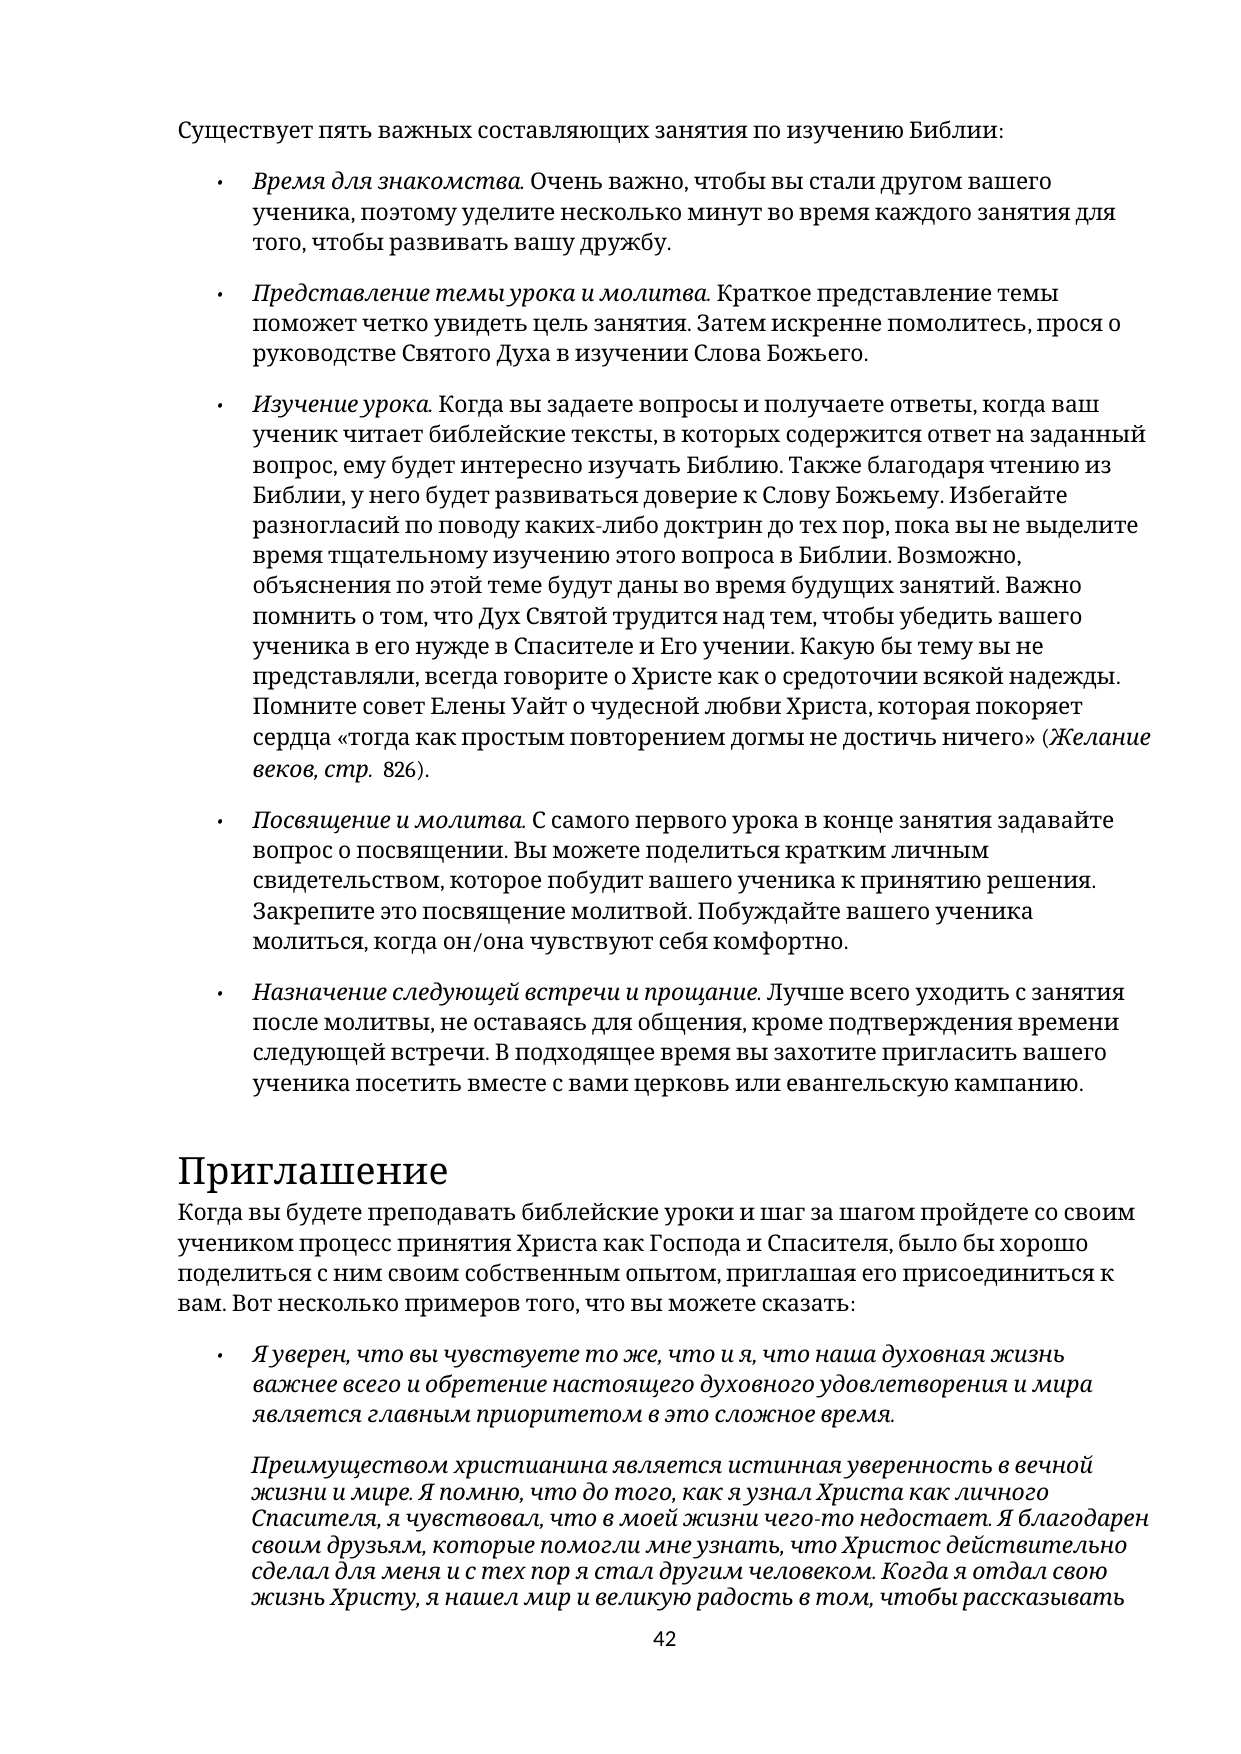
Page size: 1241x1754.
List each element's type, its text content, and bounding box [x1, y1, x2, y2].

text Когда вы будете преподавать библейские уроки и шаг за шагом пройдете со своим учеником процесс принятия Христа как Господа и Спасителя, было бы хорошо поделиться с ним своим собственным опытом, приглашая его присоединиться к вам. Вот несколько примеров того, что вы можете сказать: [177, 1200, 1152, 1317]
list Изучение урока. Когда вы задаете вопросы и получаете ответы, когда ваш ученик читает библейские тексты, в которых содержится ответ на заданный вопрос, ему будет интересно изучать Библию. Также благодаря чтению из Библии, у него будет развиваться доверие к Слову Божьему. Избегайте разногласий по поводу каких-либо доктрин до тех пор, пока вы не выделите время тщательному изучению этого вопроса в Библии. Возможно, объяснения по этой теме будут даны во время будущих занятий. Важно помнить о том, что Дух Святой трудится над тем, чтобы убедить вашего ученика в его нужде в Спасителе и Его учении. Какую бы тему вы не представляли, всегда говорите о Христе как о средоточии всякой надежды. Помните совет Елены Уайт о чудесной любви Христа, которая покоряет сердца «тогда как простым повторением догмы не достичь ничего» (Желание веков, стр. 826). [215, 392, 1152, 783]
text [251, 1453, 1152, 1611]
list Представление темы урока и молитва. Краткое представление темы поможет четко увидеть цель занятия. Затем искренне помолитесь, прося о руководстве Святого Духа в изучении Слова Божьего. [215, 281, 1152, 367]
list Посвящение и молитва. С самого первого урока в конце занятия задавайте вопрос о посвящении. Вы можете поделиться кратким личным свидетельством, которое побудит вашего ученика к принятию решения. Закрепите это посвящение молитвой. Побуждайте вашего ученика молиться, когда он/она чувствуют себя комфортно. [215, 808, 1152, 955]
list Я уверен, что вы чувствуете то же, что и я, что наша духовная жизнь важнее всего и обретение настоящего духовного удовлетворения и мира является главным приоритетом в это сложное время. [215, 1342, 1152, 1429]
text Приглашение [177, 1151, 1152, 1194]
list Время для знакомства. Очень важно, чтобы вы стали другом вашего ученика, поэтому уделите несколько минут во время каждого занятия для того, чтобы развивать вашу дружбу. [215, 169, 1152, 256]
list Назначение следующей встречи и прощание. Лучше всего уходить с занятия после молитвы, не оставаясь для общения, кроме подтверждения времени следующей встречи. В подходящее время вы захотите пригласить вашего ученика посетить вместе с вами церковь или евангельскую кампанию. [215, 980, 1152, 1097]
text Существует пять важных составляющих занятия по изучению Библии: [177, 118, 1152, 144]
